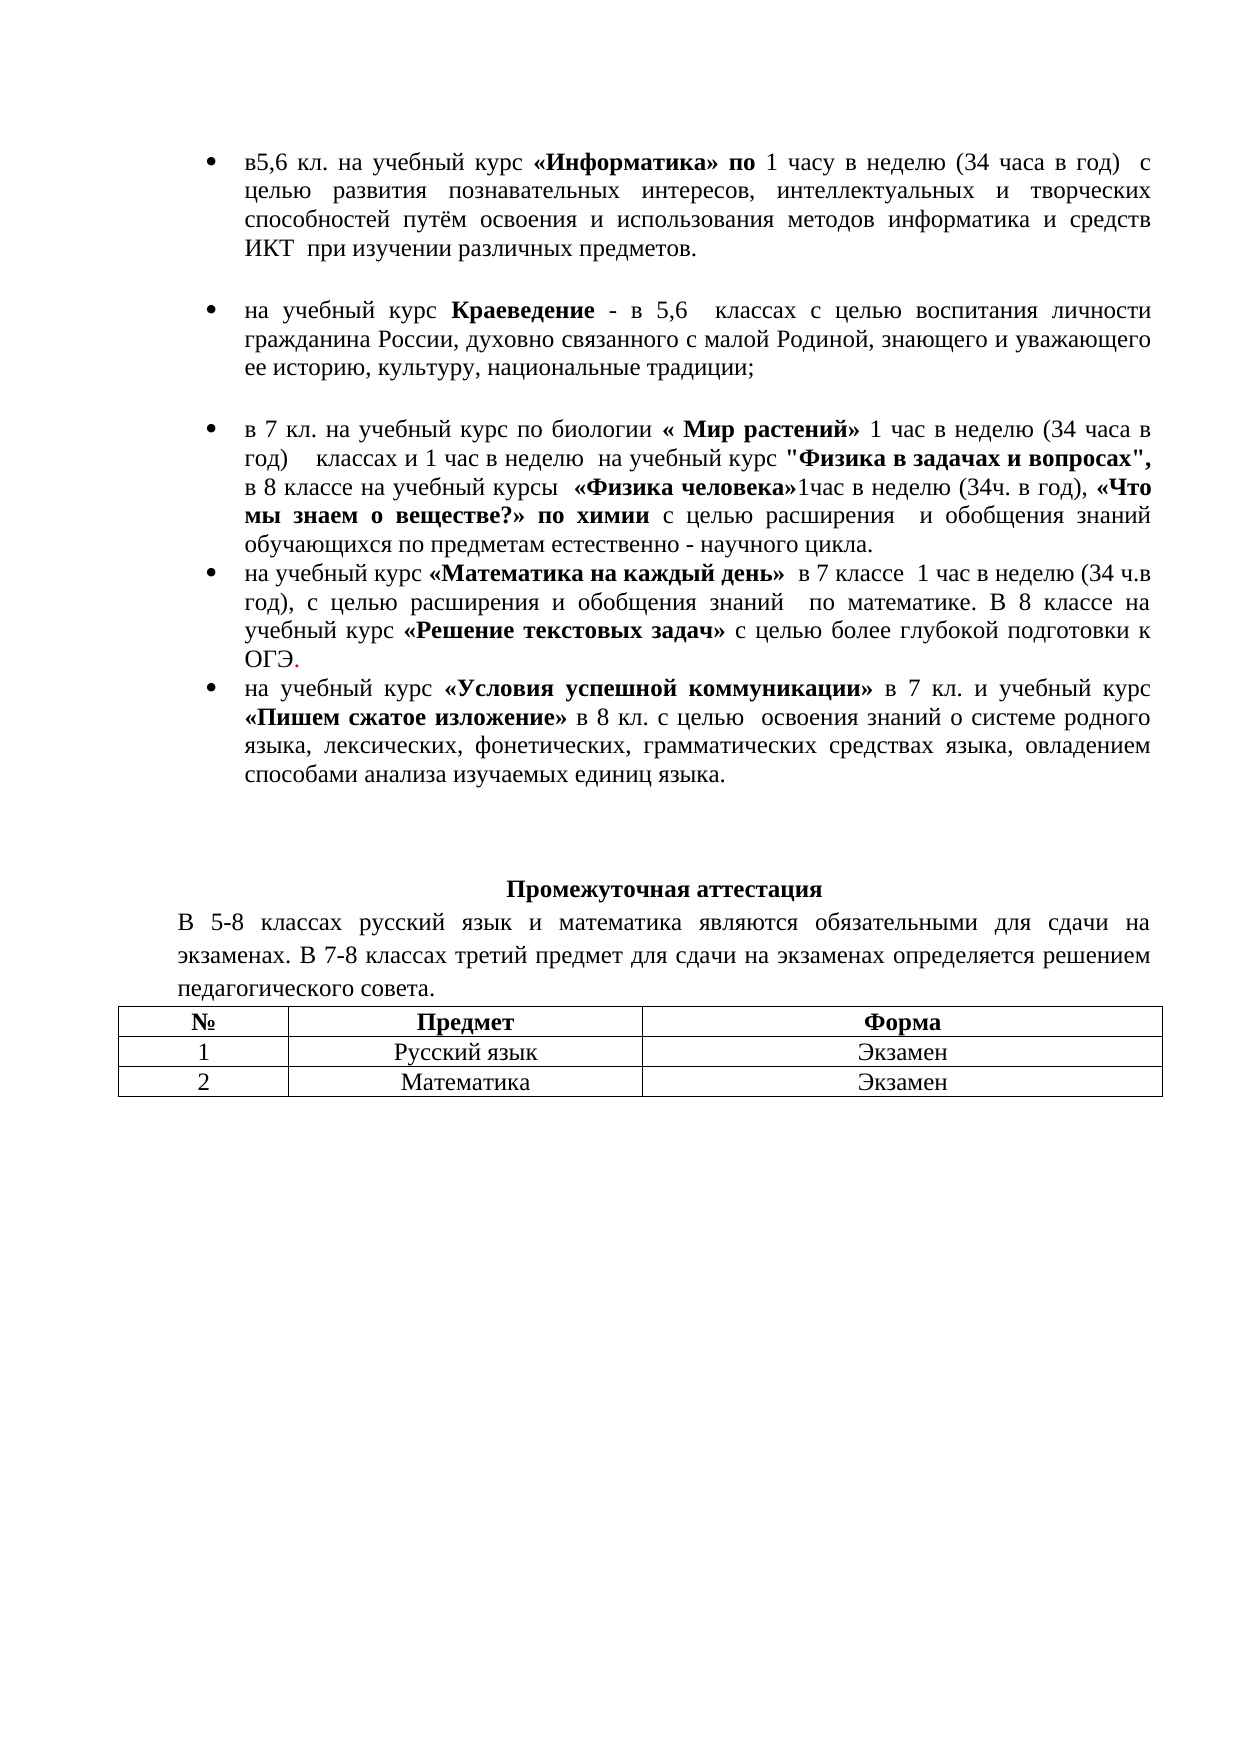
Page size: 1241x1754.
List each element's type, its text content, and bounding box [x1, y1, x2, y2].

text В 5-8 классах русский язык и математика являются обязательными для сдачи на экзаменах. В 7-8 классах третий предмет для сдачи на экзаменах определяется решением педагогического совета. [177, 907, 1152, 1002]
text Промежуточная аттестация [177, 874, 1152, 903]
table_cell 1 [119, 1037, 288, 1066]
table_cell Экзамен [643, 1037, 1162, 1066]
list в 7 кл. на учебный курс по биологии « Мир растений» 1 час в неделю (34 часа в год) классах и 1 час в неделю на учебный курс "Физика в задачах и вопросах", в 8 классе на учебный курсы «Физика человека»1час в неделю (34ч. в год), «Что мы знаем о веществе?» по химии с целью расширения и обобщения знаний обучающихся по предметам естественно - научного цикла. [207, 414, 1152, 558]
table_cell 2 [119, 1067, 288, 1096]
list на учебный курс «Условия успешной коммуникации» в 7 кл. и учебный курс «Пишем сжатое изложение» в 8 кл. с целью освоения знаний о системе родного языка, лексических, фонетических, грамматических средствах языка, овладением способами анализа изучаемых единиц языка. [207, 673, 1152, 788]
list в5,6 кл. на учебный курс «Информатика» по 1 часу в неделю (34 часа в год) с целью развития познавательных интересов, интеллектуальных и творческих способностей путём освоения и использования методов информатика и средств ИКТ при изучении различных предметов. [207, 147, 1152, 262]
list на учебный курс «Математика на каждый день» в 7 классе 1 час в неделю (34 ч.в год), с целью расширения и обобщения знаний по математике. В 8 классе на учебный курс «Решение текстовых задач» с целью более глубокой подготовки к ОГЭ. [207, 558, 1152, 673]
table_cell Экзамен [643, 1067, 1162, 1096]
table_header Предмет [289, 1007, 642, 1036]
table_header № [119, 1007, 288, 1036]
table_cell Математика [289, 1067, 642, 1096]
list на учебный курс Краеведение - в 5,6 классах с целью воспитания личности гражданина России, духовно связанного с малой Родиной, знающего и уважающего ее историю, культуру, национальные традиции; [207, 295, 1152, 381]
table_header Форма [643, 1007, 1162, 1036]
table_cell Русский язык [289, 1037, 642, 1066]
